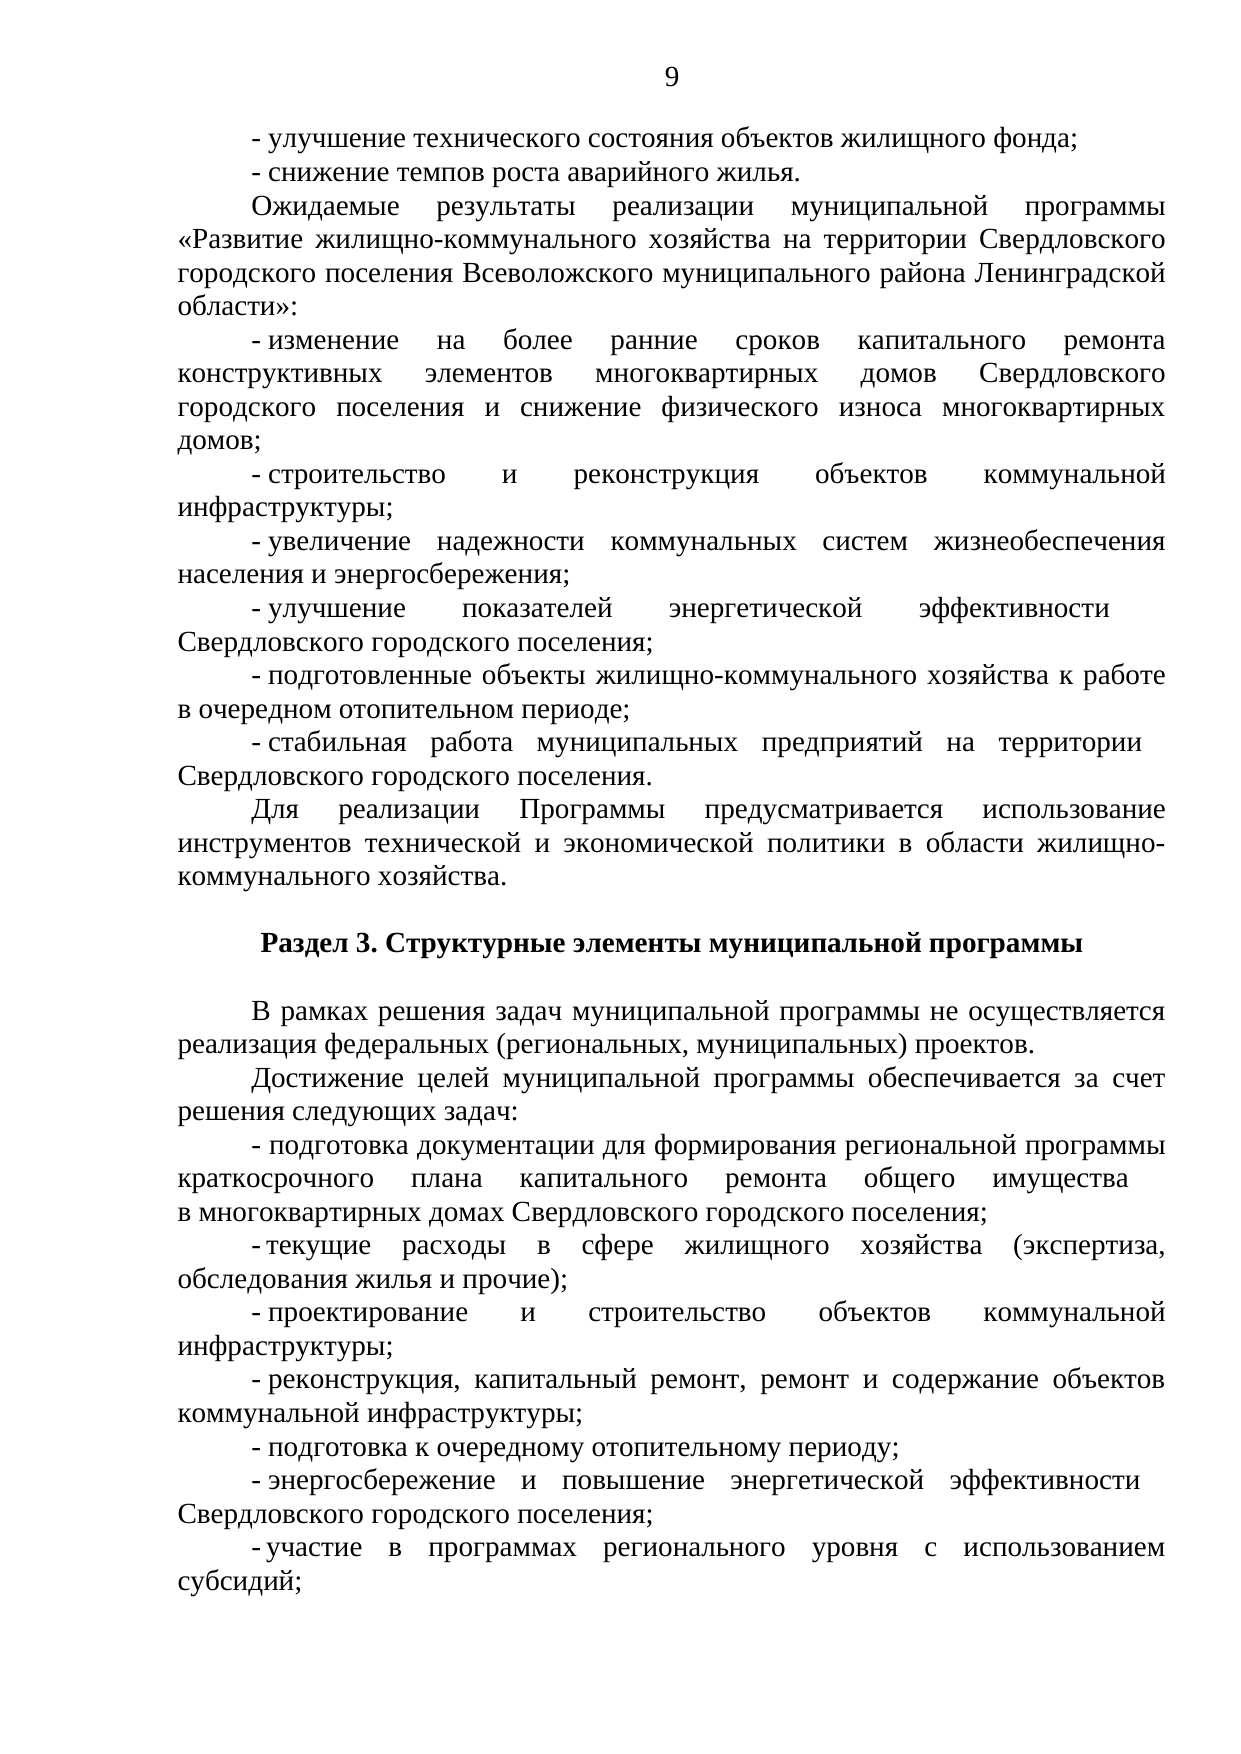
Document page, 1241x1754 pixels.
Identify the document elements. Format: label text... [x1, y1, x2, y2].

text - улучшение показателей энергетической эффективности Свердловского городского поселения; [177, 590, 1166, 657]
text В рамках решения задач муниципальной программы не осуществляется реализация федеральных (региональных, муниципальных) проектов. [177, 993, 1166, 1060]
text - стабильная работа муниципальных предприятий на территории Свердловского городского поселения. [177, 724, 1166, 791]
text Раздел 3. Структурные элементы муниципальной программы [177, 926, 1166, 959]
text - подготовленные объекты жилищно-коммунального хозяйства к работе в очередном отопительном периоде; [177, 657, 1166, 724]
text Ожидаемые результаты реализации муниципальной программы «Развитие жилищно-коммунального хозяйства на территории Свердловского городского поселения Всеволожского муниципального района Ленинградской области»: [177, 188, 1166, 322]
text Достижение целей муниципальной программы обеспечивается за счет решения следующих задач: [177, 1060, 1166, 1127]
text Для реализации Программы предусматривается использование инструментов технической и экономической политики в области жилищно-коммунального хозяйства. [177, 791, 1166, 892]
text - текущие расходы в сфере жилищного хозяйства (экспертиза, обследования жилья и прочие); [177, 1227, 1166, 1294]
text - энергосбережение и повышение энергетической эффективности Свердловского городского поселения; [177, 1462, 1166, 1529]
text - снижение темпов роста аварийного жилья. [177, 154, 1166, 188]
text - увеличение надежности коммунальных систем жизнеобеспечения населения и энергосбережения; [177, 523, 1166, 590]
text - подготовка документации для формирования региональной программы краткосрочного плана капитального ремонта общего имущества в многоквартирных домах Свердловского городского поселения; [177, 1127, 1166, 1227]
text - реконструкция, капитальный ремонт, ремонт и содержание объектов коммунальной инфраструктуры; [177, 1362, 1166, 1429]
text - участие в программах регионального уровня с использованием субсидий; [177, 1529, 1166, 1596]
text - изменение на более ранние сроков капитального ремонта конструктивных элементов многоквартирных домов Свердловского городского поселения и снижение физического износа многоквартирных домов; [177, 322, 1166, 456]
text - строительство и реконструкция объектов коммунальной инфраструктуры; [177, 456, 1166, 523]
text - улучшение технического состояния объектов жилищного фонда; [177, 121, 1166, 154]
text - подготовка к очередному отопительному периоду; [177, 1429, 1166, 1462]
text - проектирование и строительство объектов коммунальной инфраструктуры; [177, 1294, 1166, 1362]
